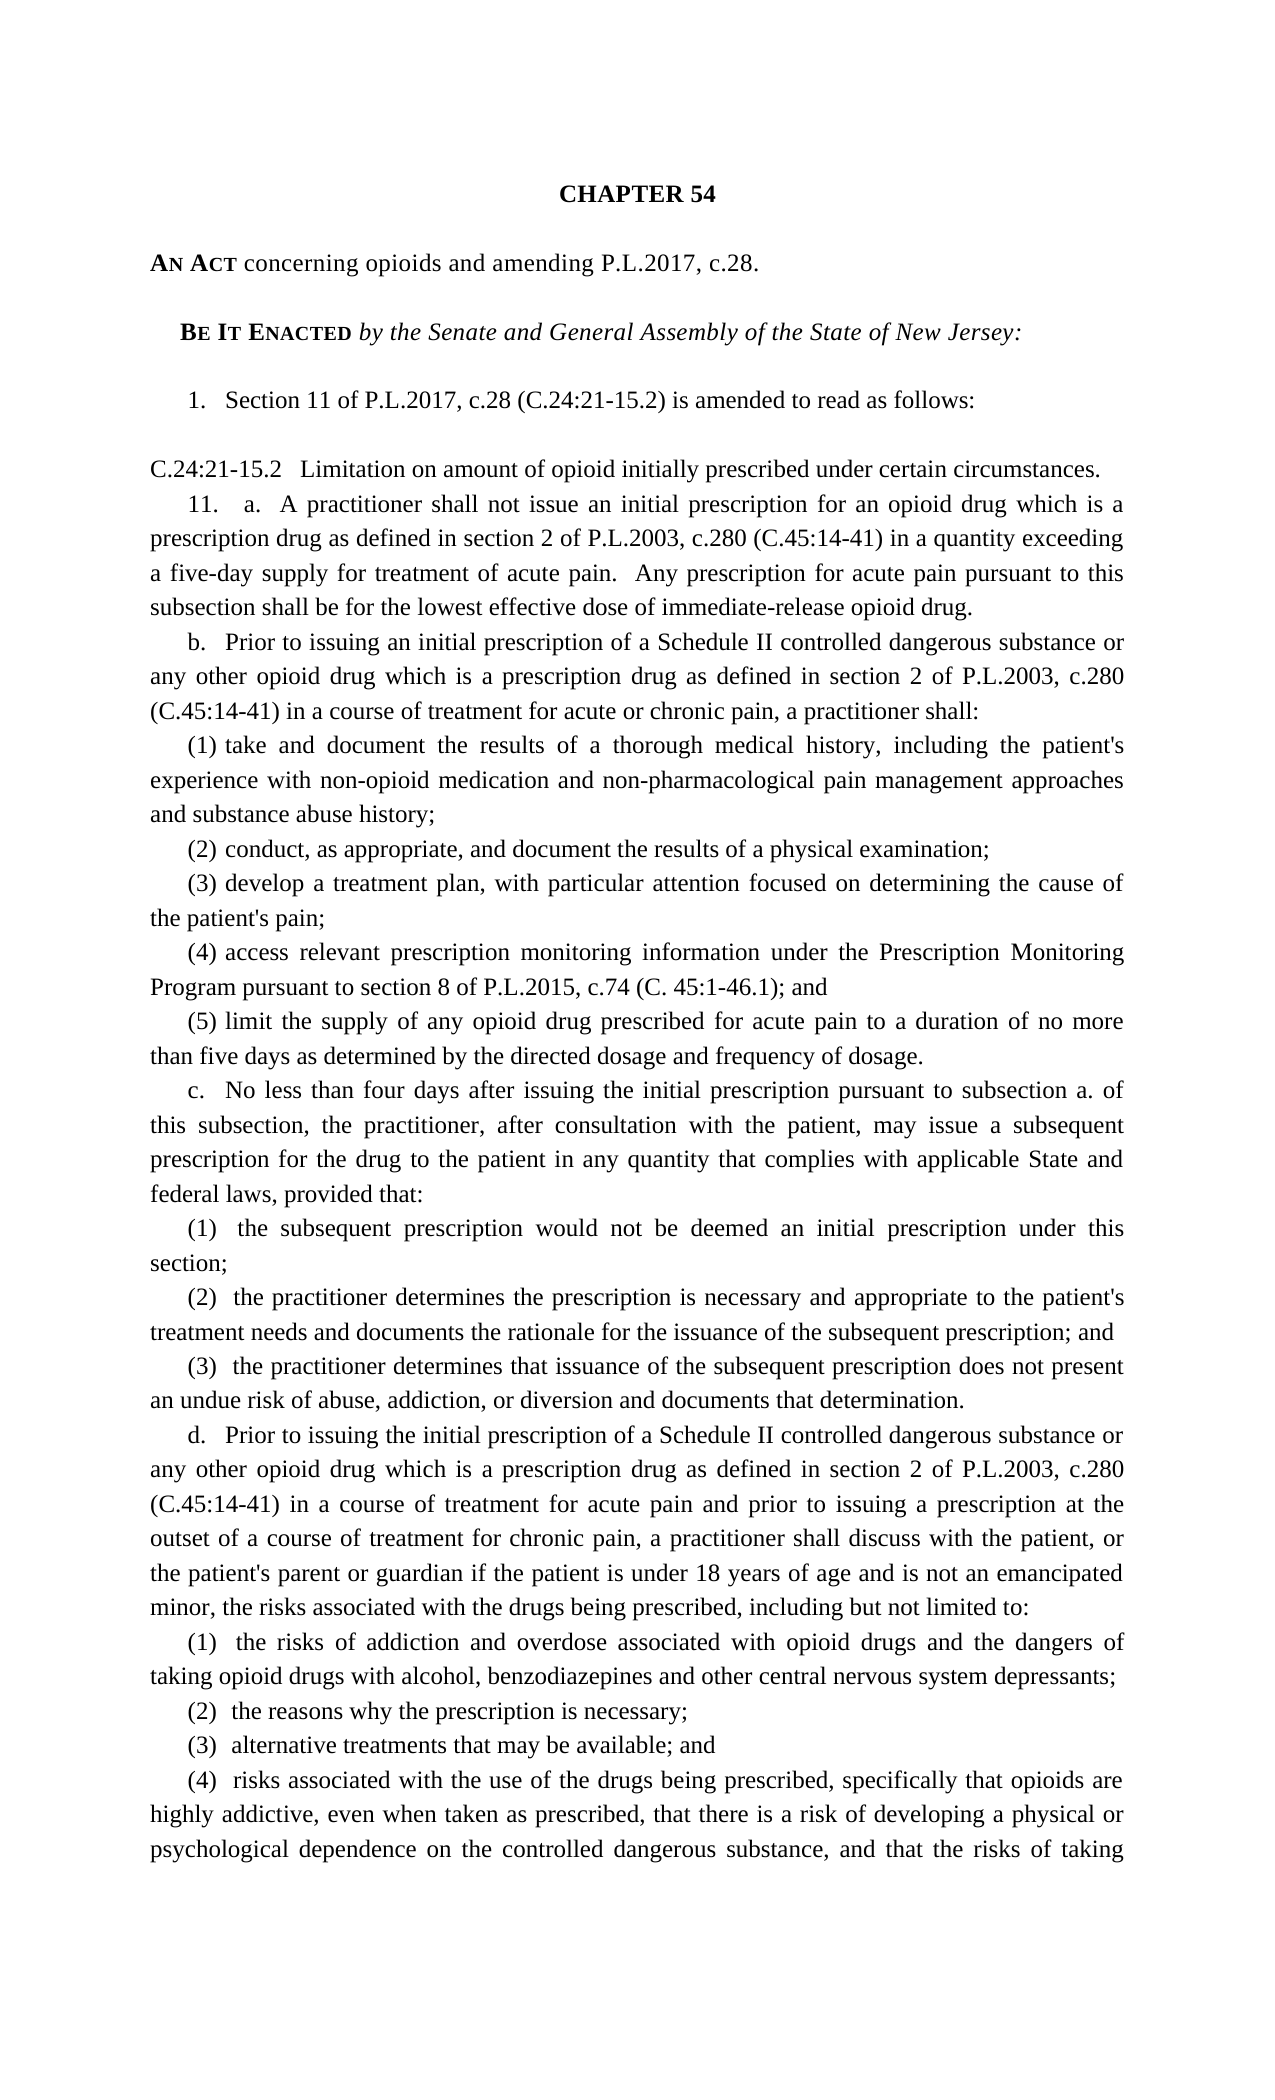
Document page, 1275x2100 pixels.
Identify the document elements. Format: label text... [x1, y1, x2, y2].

text (2) conduct, as appropriate, and document the results of a physical examination; [150, 834, 1125, 863]
text Be It Enacted by the Senate and General Assembly of the State of New Jersey: [150, 317, 1125, 345]
text 1. Section 11 of P.L.2017, c.28 (C.24:21-15.2) is amended to read as follows: [150, 386, 1125, 414]
text (5) limit the supply of any opioid drug prescribed for acute pain to a duration of no more than five days as determined by the directed dosage and frequency of dosage. [150, 1006, 1125, 1069]
text (2) the reasons why the prescription is necessary; [150, 1696, 1125, 1724]
text (1) the subsequent prescription would not be deemed an initial prescription under this section; [150, 1213, 1125, 1276]
text C.24:21-15.2 Limitation on amount of opioid initially prescribed under certain circumstances. [150, 454, 1125, 483]
text An Act concerning opioids and amending P.L.2017, c.28. [150, 248, 1125, 276]
text (1) take and document the results of a thorough medical history, including the patient's experience with non-opioid medication and non-pharmacological pain management approaches and substance abuse history; [150, 730, 1125, 828]
text d. Prior to issuing the initial prescription of a Schedule II controlled dangerous substance or any other opioid drug which is a prescription drug as defined in section 2 of P.L.2003, c.280 (C.45:14-41) in a course of treatment for acute pain and prior to issuing a prescription at the outset of a course of treatment for chronic pain, a practitioner shall discuss with the patient, or the patient's parent or guardian if the patient is under 18 years of age and is not an emancipated minor, the risks associated with the drugs being prescribed, including but not limited to: [150, 1420, 1125, 1621]
text b. Prior to issuing an initial prescription of a Schedule II controlled dangerous substance or any other opioid drug which is a prescription drug as defined in section 2 of P.L.2003, c.280 (C.45:14-41) in a course of treatment for acute or chronic pain, a practitioner shall: [150, 627, 1125, 725]
text (3) develop a treatment plan, with particular attention focused on determining the cause of the patient's pain; [150, 868, 1125, 932]
text CHAPTER 54 [150, 179, 1125, 207]
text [150, 1765, 1125, 1862]
text 11. a. A practitioner shall not issue an initial prescription for an opioid drug which is a prescription drug as defined in section 2 of P.L.2003, c.280 (C.45:14-41) in a quantity exceeding a five-day supply for treatment of acute pain. Any prescription for acute pain pursuant to this subsection shall be for the lowest effective dose of immediate-release opioid drug. [150, 489, 1125, 621]
text (2) the practitioner determines the prescription is necessary and appropriate to the patient's treatment needs and documents the rationale for the issuance of the subsequent prescription; and [150, 1282, 1125, 1345]
text (4) access relevant prescription monitoring information under the Prescription Monitoring Program pursuant to section 8 of P.L.2015, c.74 (C. 45:1-46.1); and [150, 937, 1125, 1001]
text (1) the risks of addiction and overdose associated with opioid drugs and the dangers of taking opioid drugs with alcohol, benzodiazepines and other central nervous system depressants; [150, 1627, 1125, 1690]
text (3) alternative treatments that may be available; and [150, 1730, 1125, 1759]
text (3) the practitioner determines that issuance of the subsequent prescription does not present an undue risk of abuse, addiction, or diversion and documents that determination. [150, 1351, 1125, 1414]
text c. No less than four days after issuing the initial prescription pursuant to subsection a. of this subsection, the practitioner, after consultation with the patient, may issue a subsequent prescription for the drug to the patient in any quantity that complies with applicable State and federal laws, provided that: [150, 1075, 1125, 1207]
